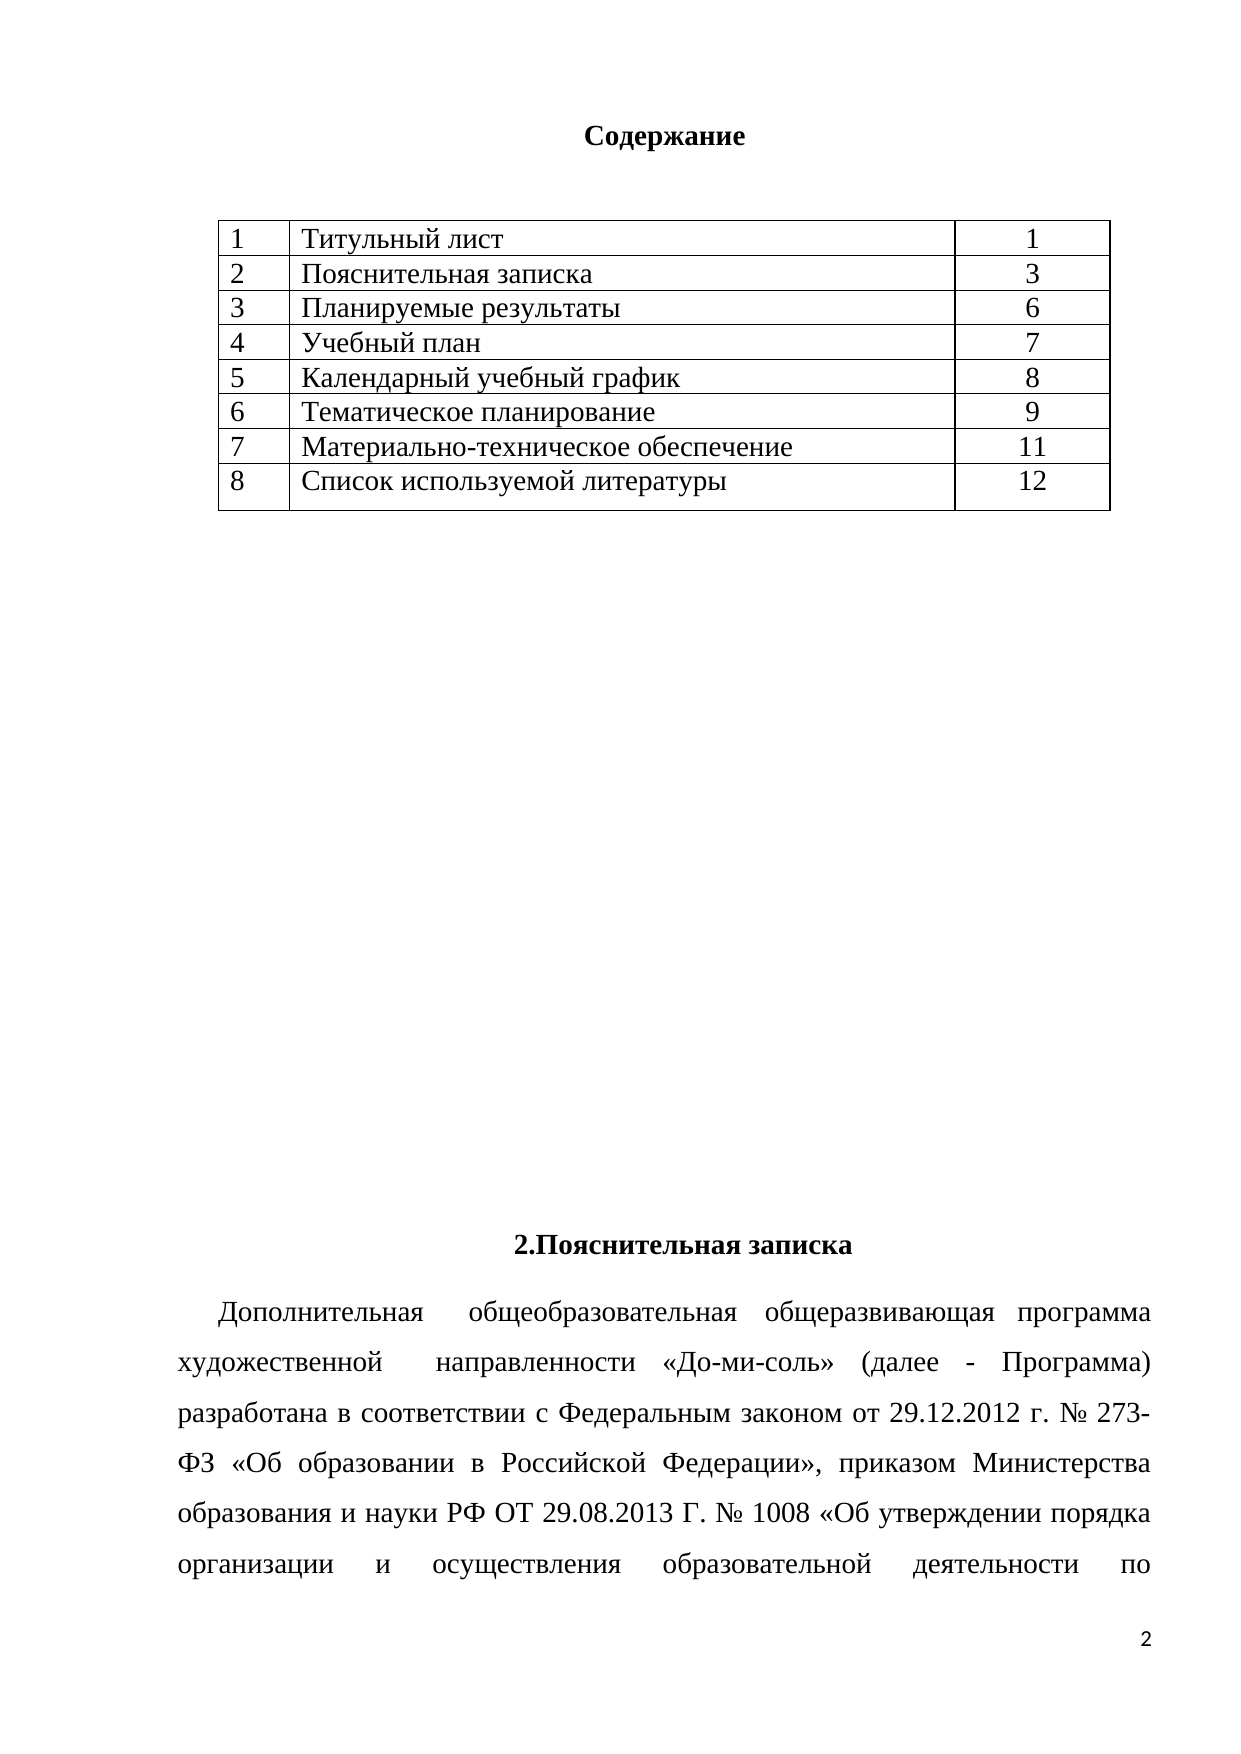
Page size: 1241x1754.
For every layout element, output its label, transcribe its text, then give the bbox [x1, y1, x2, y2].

table_cell Планируемые результаты [290, 291, 954, 324]
table_cell 3 [219, 291, 289, 324]
table_cell Учебный план [290, 325, 954, 359]
table_cell 2 [219, 256, 289, 289]
table_cell 3 [956, 256, 1109, 289]
table_cell 12 [956, 464, 1109, 510]
table_cell 8 [956, 360, 1109, 393]
table_header 1 [219, 221, 289, 255]
table_cell Список используемой литературы [290, 464, 954, 510]
text 2.Пояснительная записка [215, 1227, 1152, 1261]
text Содержание [177, 118, 1152, 152]
table_cell 8 [219, 464, 289, 510]
table_header 1 [956, 221, 1109, 255]
table_cell Пояснительная записка [290, 256, 954, 289]
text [177, 1294, 1152, 1579]
table_cell 11 [956, 429, 1109, 462]
table_cell 4 [219, 325, 289, 359]
table_cell Календарный учебный график [290, 360, 954, 393]
table_cell Тематическое планирование [290, 394, 954, 428]
table_cell 7 [956, 325, 1109, 359]
table_cell 6 [219, 394, 289, 428]
table_cell Материально-техническое обеспечение [290, 429, 954, 462]
table_cell 6 [956, 291, 1109, 324]
table_cell 5 [219, 360, 289, 393]
table_cell 7 [219, 429, 289, 462]
table_header Титульный лист [290, 221, 954, 255]
table_cell 9 [956, 394, 1109, 428]
